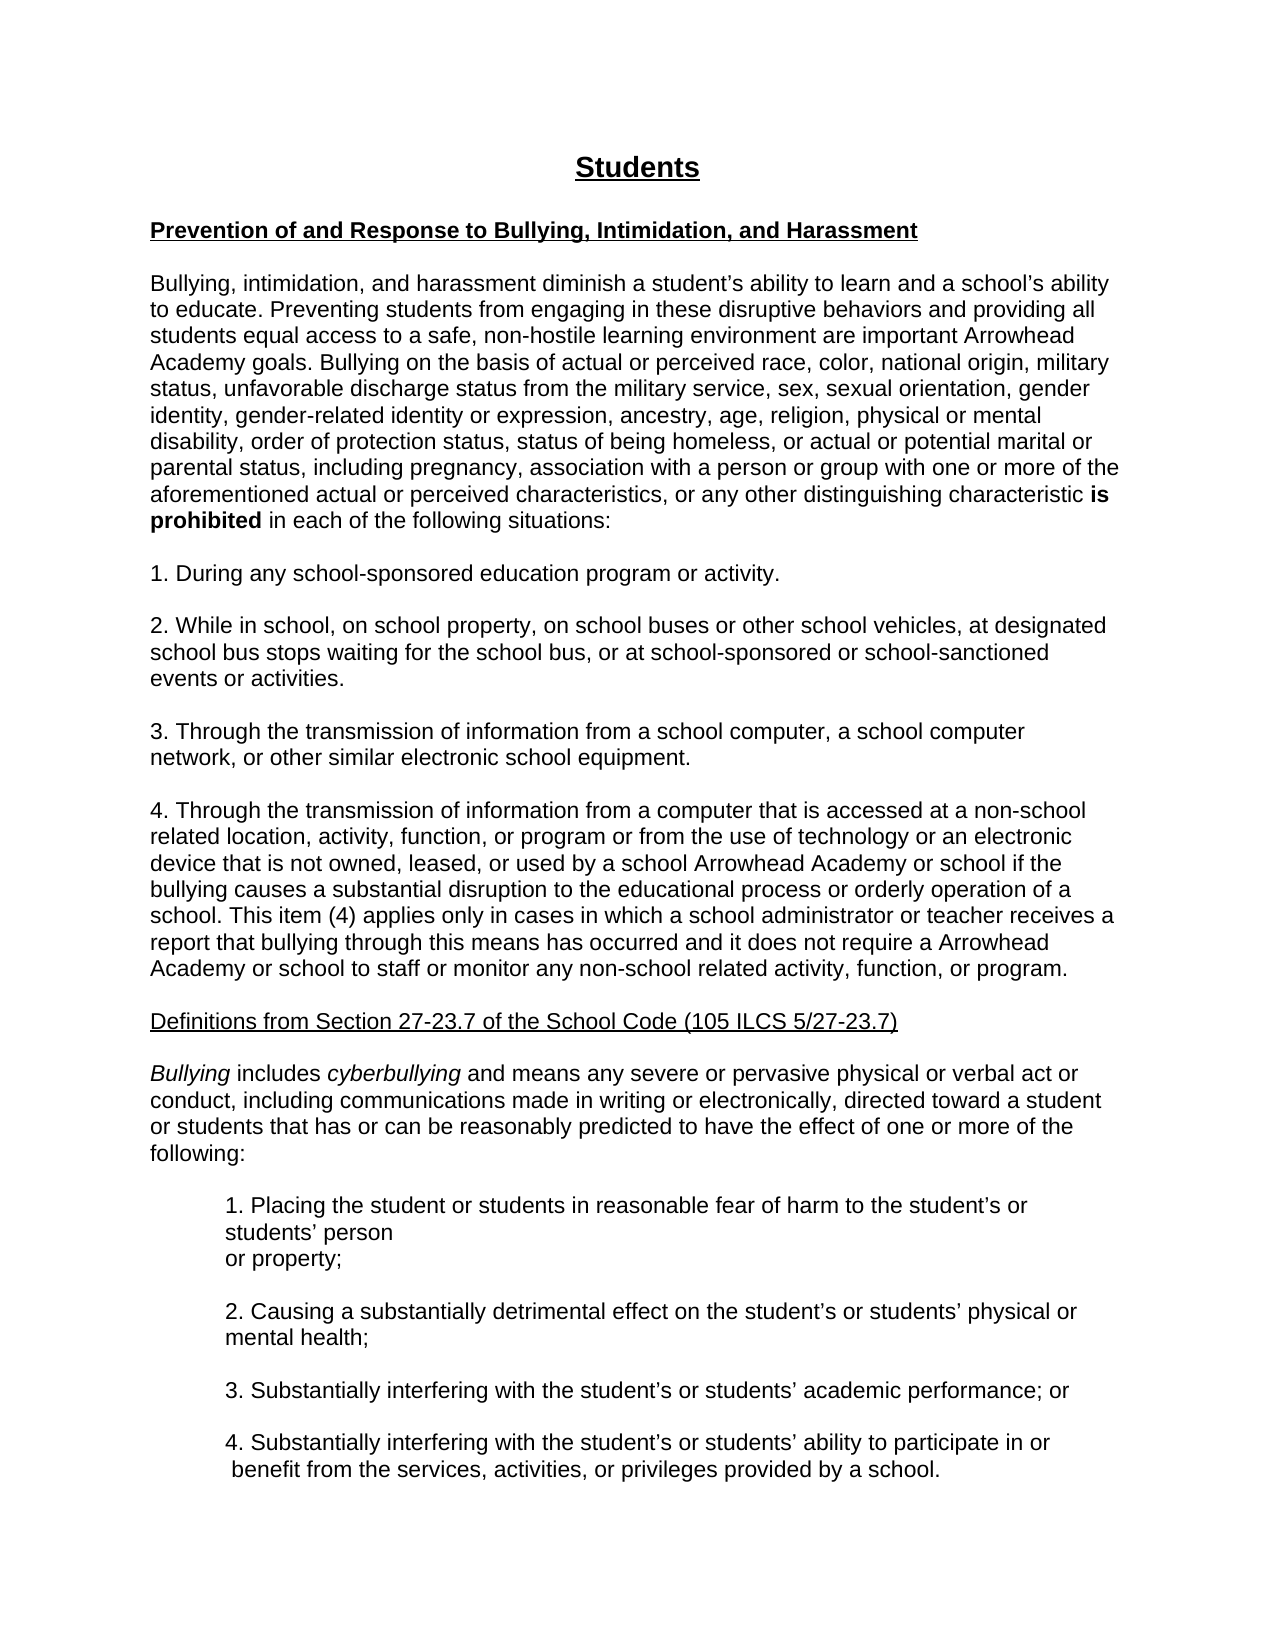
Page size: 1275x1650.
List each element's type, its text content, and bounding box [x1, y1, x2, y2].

text 4. Through the transmission of information from a computer that is accessed at a non-school related location, activity, function, or program or from the use of technology or an electronic [150, 797, 1125, 849]
text 3. Substantially interfering with the student’s or students’ academic performance; or [150, 1377, 1125, 1403]
text 2. While in school, on school property, on school buses or other school vehicles, at designated [150, 612, 1125, 639]
text Students [150, 150, 1125, 183]
text 1. During any school-sponsored education program or activity. [150, 560, 1125, 586]
text Prevention of and Response to Bullying, Intimidation, and Harassment [150, 217, 1125, 243]
text 2. Causing a substantially detrimental effect on the student’s or students’ physical or [150, 1298, 1125, 1324]
text events or activities. [150, 665, 1125, 691]
text Bullying includes cyberbullying and means any severe or pervasive physical or verbal act or conduct, including communications made in writing or electronically, directed toward a student or students that has or can be reasonably predicted to have the effect of one or more of the following: [150, 1060, 1125, 1166]
text network, or other similar electronic school equipment. [150, 744, 1125, 771]
text or property; [150, 1245, 1125, 1271]
text Definitions from Section 27-23.7 of the School Code (105 ILCS 5/27-23.7) [150, 1008, 1125, 1034]
text device that is not owned, leased, or used by a school Arrowhead Academy or school if the bullying causes a substantial disruption to the educational process or orderly operation of a school. This item (4) applies only in cases in which a school administrator or teacher receives a report that bullying through this means has occurred and it does not require a Arrowhead Academy or school to staff or monitor any non-school related activity, function, or program. [150, 849, 1125, 981]
text benefit from the services, activities, or privileges provided by a school. [150, 1456, 1125, 1482]
text 3. Through the transmission of information from a school computer, a school computer [150, 718, 1125, 744]
text mental health; [150, 1324, 1125, 1350]
text Bullying, intimidation, and harassment diminish a student’s ability to learn and a school’s ability to educate. Preventing students from engaging in these disruptive behaviors and providing all students equal access to a safe, non-hostile learning environment are important Arrowhead Academy goals. Bullying on the basis of actual or perceived race, color, national origin, military status, unfavorable discharge status from the military service, sex, sexual orientation, gender identity, gender-related identity or expression, ancestry, age, religion, physical or mental disability, order of protection status, status of being homeless, or actual or potential marital or parental status, including pregnancy, association with a person or group with one or more of the aforementioned actual or perceived characteristics, or any other distinguishing characteristic is prohibited in each of the following situations: [150, 270, 1125, 533]
text 4. Substantially interfering with the student’s or students’ ability to participate in or [150, 1429, 1125, 1456]
text school bus stops waiting for the school bus, or at school-sponsored or school-sanctioned [150, 639, 1125, 665]
text 1. Placing the student or students in reasonable fear of harm to the student’s or students’ person [225, 1192, 1125, 1245]
